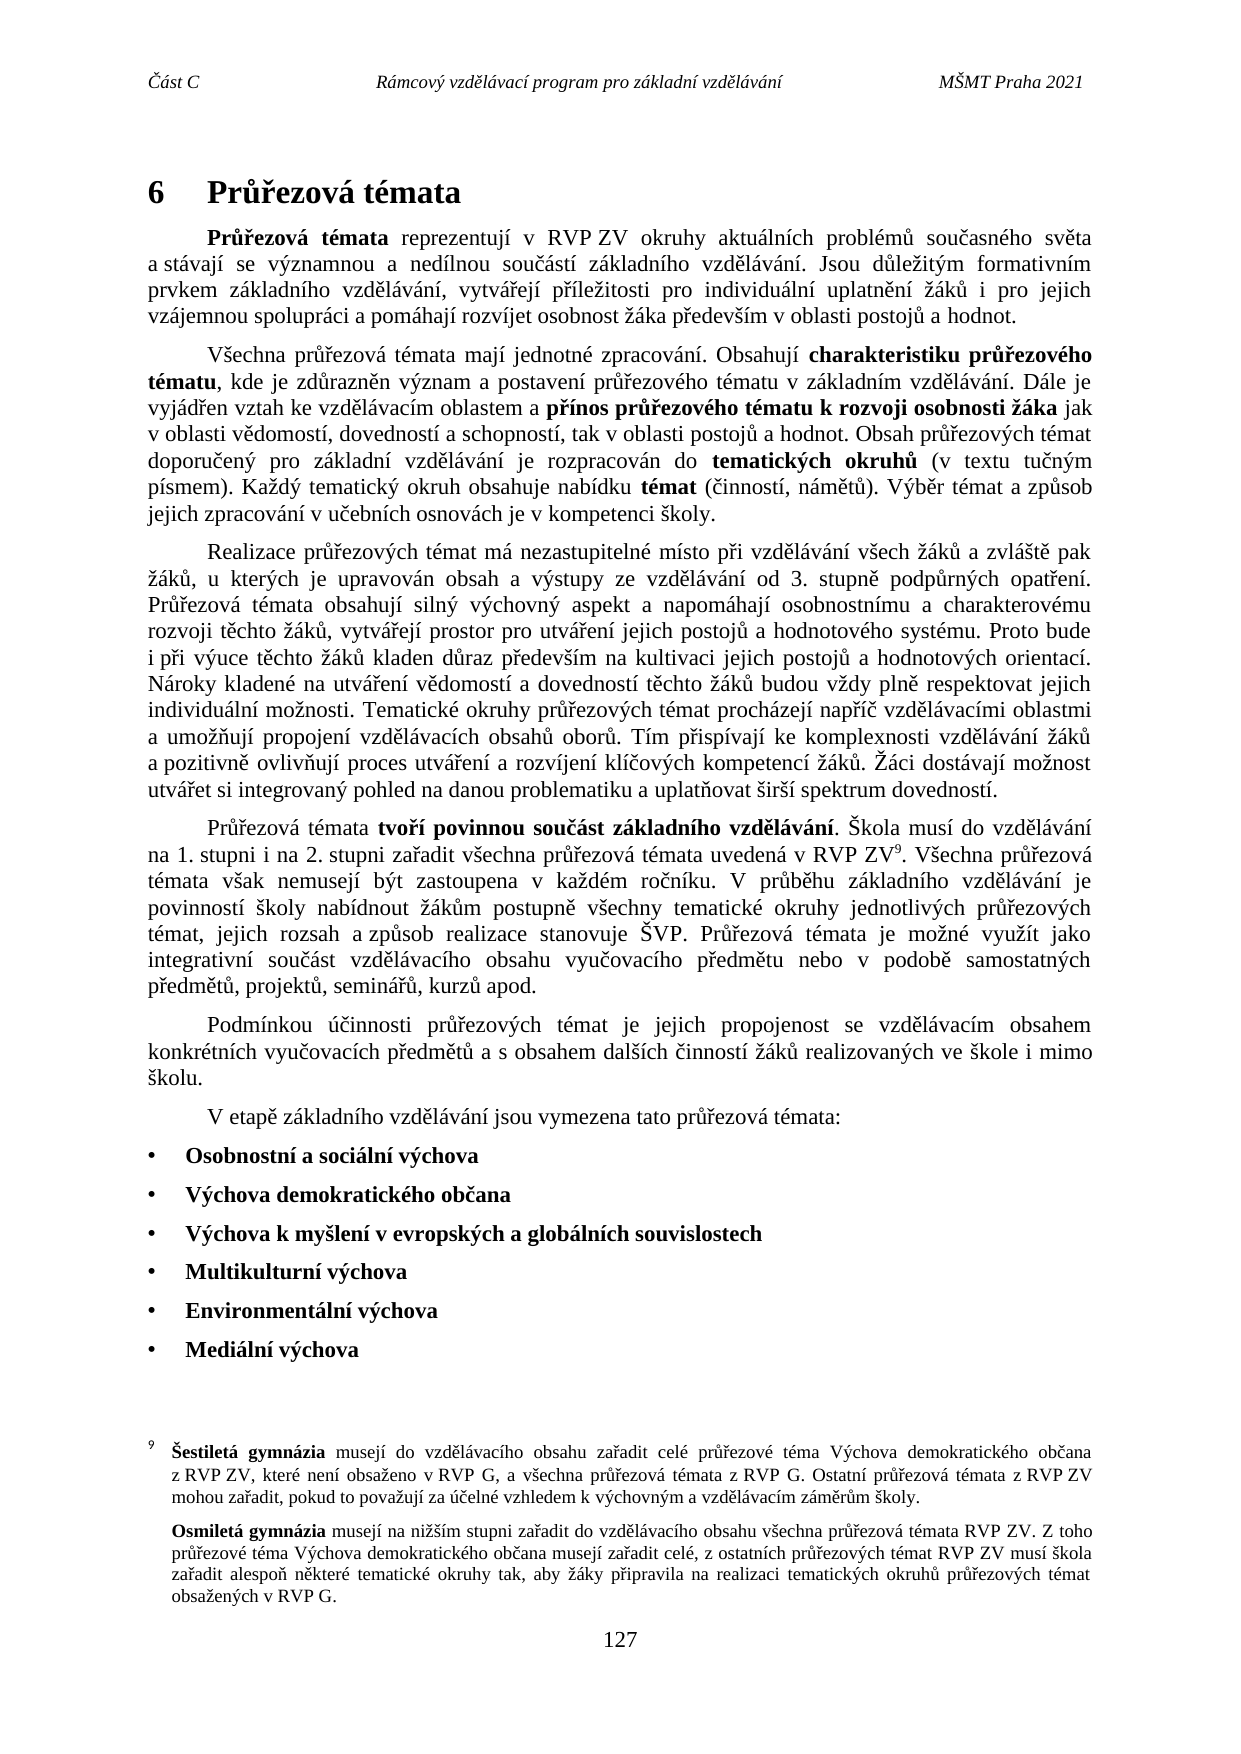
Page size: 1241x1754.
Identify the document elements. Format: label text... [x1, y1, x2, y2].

text Environmentální výchova [148, 1297, 1092, 1324]
text Výchova demokratického občana [148, 1181, 1092, 1207]
text Podmínkou účinnosti průřezových témat je jejich propojenost se vzdělávacím obsahem konkrétních vyučovacích předmětů a s obsahem dalších činností žáků realizovaných ve škole i mimo školu. [148, 1011, 1092, 1091]
text Realizace průřezových témat má nezastupitelné místo při vzdělávání všech žáků a zvláště pak žáků, u kterých je upravován obsah a výstupy ze vzdělávání od 3. stupně podpůrných opatření. Průřezová témata obsahují silný výchovný aspekt a napomáhají osobnostnímu a charakterovému rozvoji těchto žáků, vytvářejí prostor pro utváření jejich postojů a hodnotového systému. Proto bude i při výuce těchto žáků kladen důraz především na kultivaci jejich postojů a hodnotových orientací. Nároky kladené na utváření vědomostí a dovedností těchto žáků budou vždy plně respektovat jejich individuální možnosti. Tematické okruhy průřezových témat procházejí napříč vzdělávacími oblastmi a umožňují propojení vzdělávacích obsahů oborů. Tím přispívají ke komplexnosti vzdělávání žáků a pozitivně ovlivňují proces utváření a rozvíjení klíčových kompetencí žáků. Žáci dostávají možnost utvářet si integrovaný pohled na danou problematiku a uplatňovat širší spektrum dovedností. [148, 538, 1092, 802]
text Všechna průřezová témata mají jednotné zpracování. Obsahují charakteristiku průřezového tématu, kde je zdůrazněn význam a postavení průřezového tématu v základním vzdělávání. Dále je vyjádřen vztah ke vzdělávacím oblastem a přínos průřezového tématu k rozvoji osobnosti žáka jak v oblasti vědomostí, dovedností a schopností, tak v oblasti postojů a hodnot. Obsah průřezových témat doporučený pro základní vzdělávání je rozpracován do tematických okruhů (v textu tučným písmem). Každý tematický okruh obsahuje nabídku témat (činností, námětů). Výběr témat a způsob jejich zpracování v učebních osnovách je v kompetenci školy. [148, 341, 1092, 526]
text Mediální výchova [148, 1336, 1092, 1362]
text Průřezová témata tvoří povinnou součást základního vzdělávání. Škola musí do vzdělávání na 1. stupni i na 2. stupni zařadit všechna průřezová témata uvedená v RVP ZV. Všechna průřezová témata však nemusejí být zastoupena v každém ročníku. V průběhu základního vzdělávání je povinností školy nabídnout žákům postupně všechny tematické okruhy jednotlivých průřezových témat, jejich rozsah a způsob realizace stanovuje ŠVP. Průřezová témata je možné využít jako integrativní součást vzdělávacího obsahu vyučovacího předmětu nebo v podobě samostatných předmětů, projektů, seminářů, kurzů apod. [148, 814, 1092, 999]
text Průřezová témata reprezentují v RVP ZV okruhy aktuálních problémů současného světa a stávají se významnou a nedílnou součástí základního vzdělávání. Jsou důležitým formativním prvkem základního vzdělávání, vytvářejí příležitosti pro individuální uplatnění žáků i pro jejich vzájemnou spolupráci a pomáhají rozvíjet osobnost žáka především v oblasti postojů a hodnot. [148, 223, 1092, 329]
text Osobnostní a sociální výchova [148, 1142, 1092, 1168]
text Výchova k myšlení v evropských a globálních souvislostech [148, 1219, 1092, 1246]
text Multikulturní výchova [148, 1258, 1092, 1285]
subtitle Průřezová témata [148, 173, 1092, 211]
text V etapě základního vzdělávání jsou vymezena tato průřezová témata: [148, 1103, 1092, 1129]
